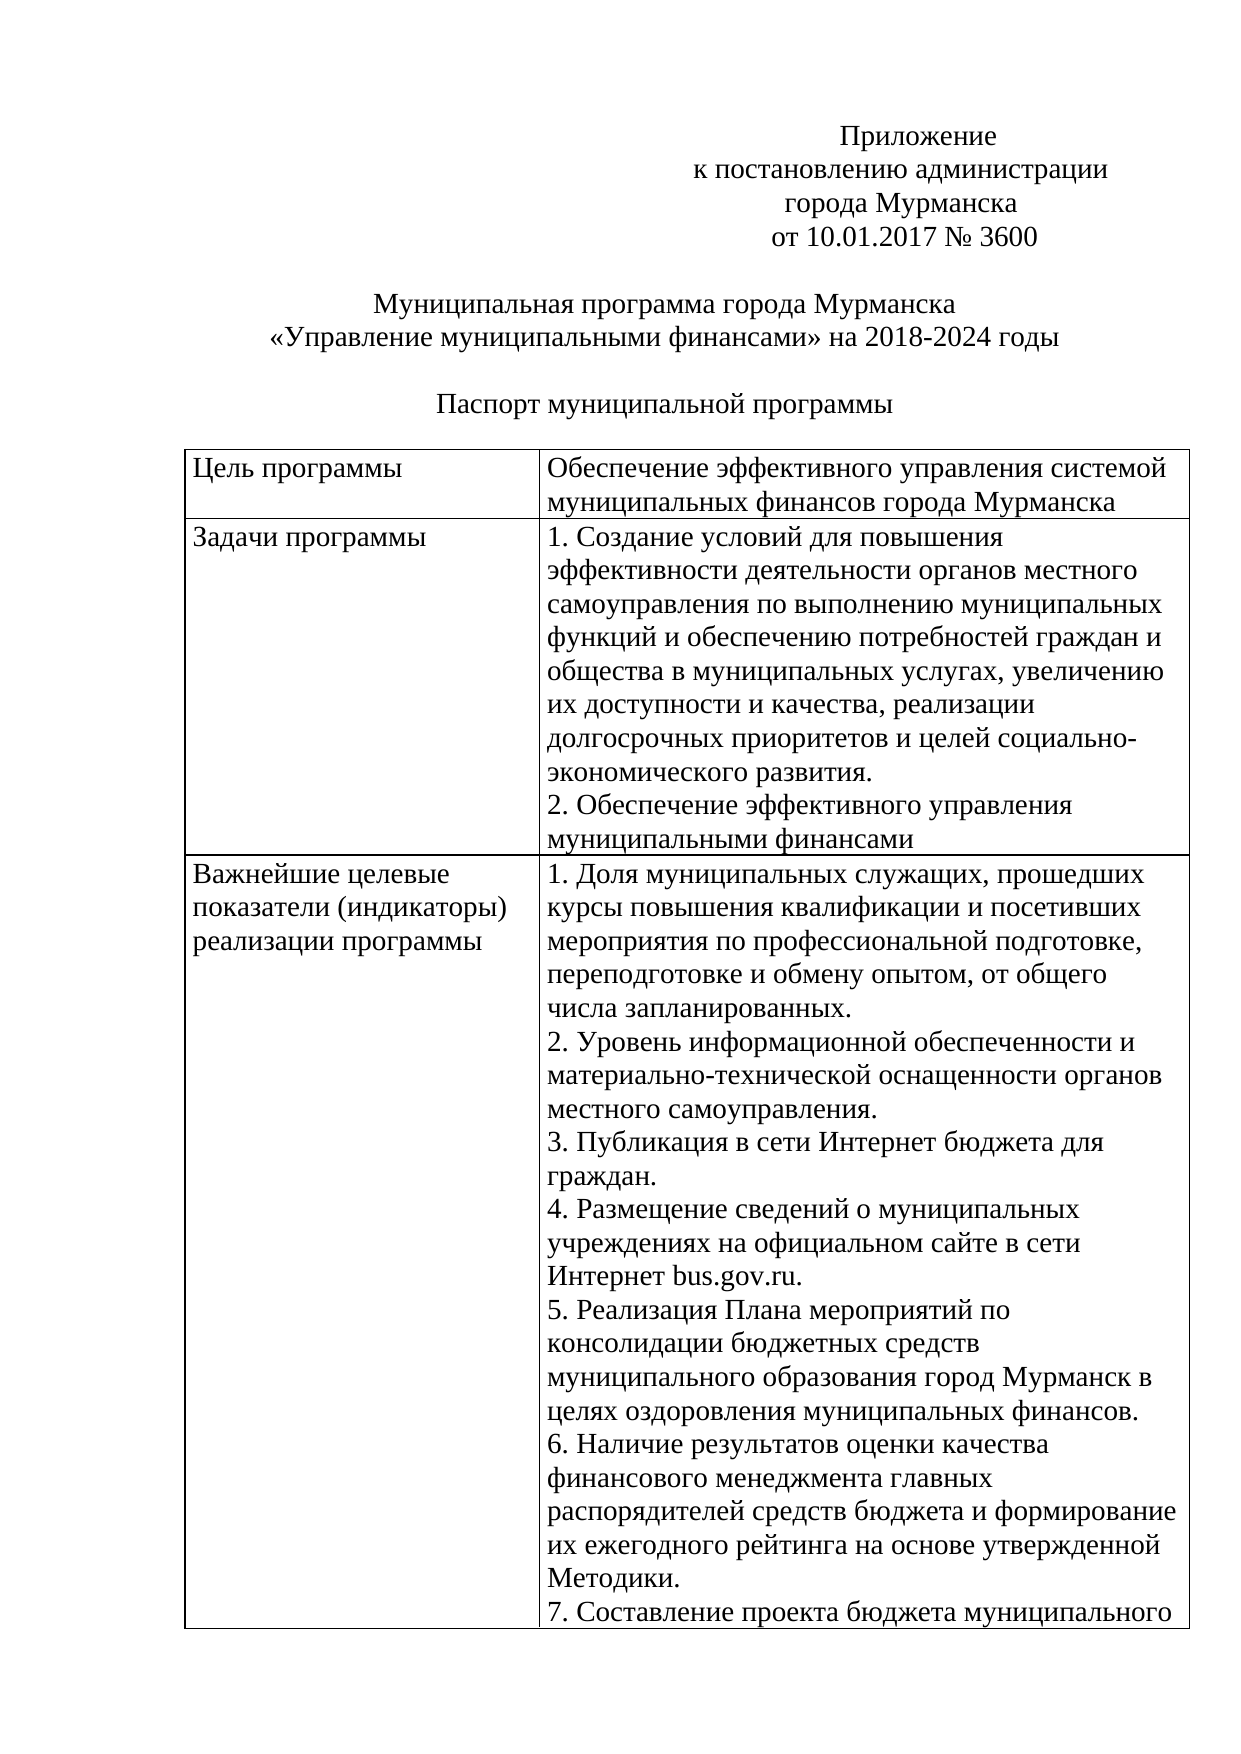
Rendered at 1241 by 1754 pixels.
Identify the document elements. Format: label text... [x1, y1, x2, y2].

title Паспорт муниципальной программы [177, 386, 1152, 420]
table_header Цель программы [186, 450, 539, 517]
text к постановлению администрации [650, 152, 1152, 185]
title Муниципальная программа города Мурманска [177, 286, 1152, 319]
text Приложение [650, 118, 1152, 152]
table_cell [540, 856, 1189, 1627]
text города Мурманска [650, 185, 1152, 219]
text от 10.01.2017 № 3600 [650, 219, 1152, 252]
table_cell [186, 856, 539, 1627]
table_cell 1. Создание условий для повышения эффективности деятельности органов местного самоуправления по выполнению муниципальных функций и обеспечению потребностей граждан и общества в муниципальных услугах, увеличению их доступности и качества, реализации долгосрочных приоритетов и целей социально-экономического развития. 2. Обеспечение эффективного управления муниципальными финансами [540, 519, 1189, 854]
title «Управление муниципальными финансами» на 2018-2024 годы [177, 319, 1152, 353]
table_header Обеспечение эффективного управления системой муниципальных финансов города Мурманска [540, 450, 1189, 517]
table_cell Задачи программы [186, 519, 539, 854]
